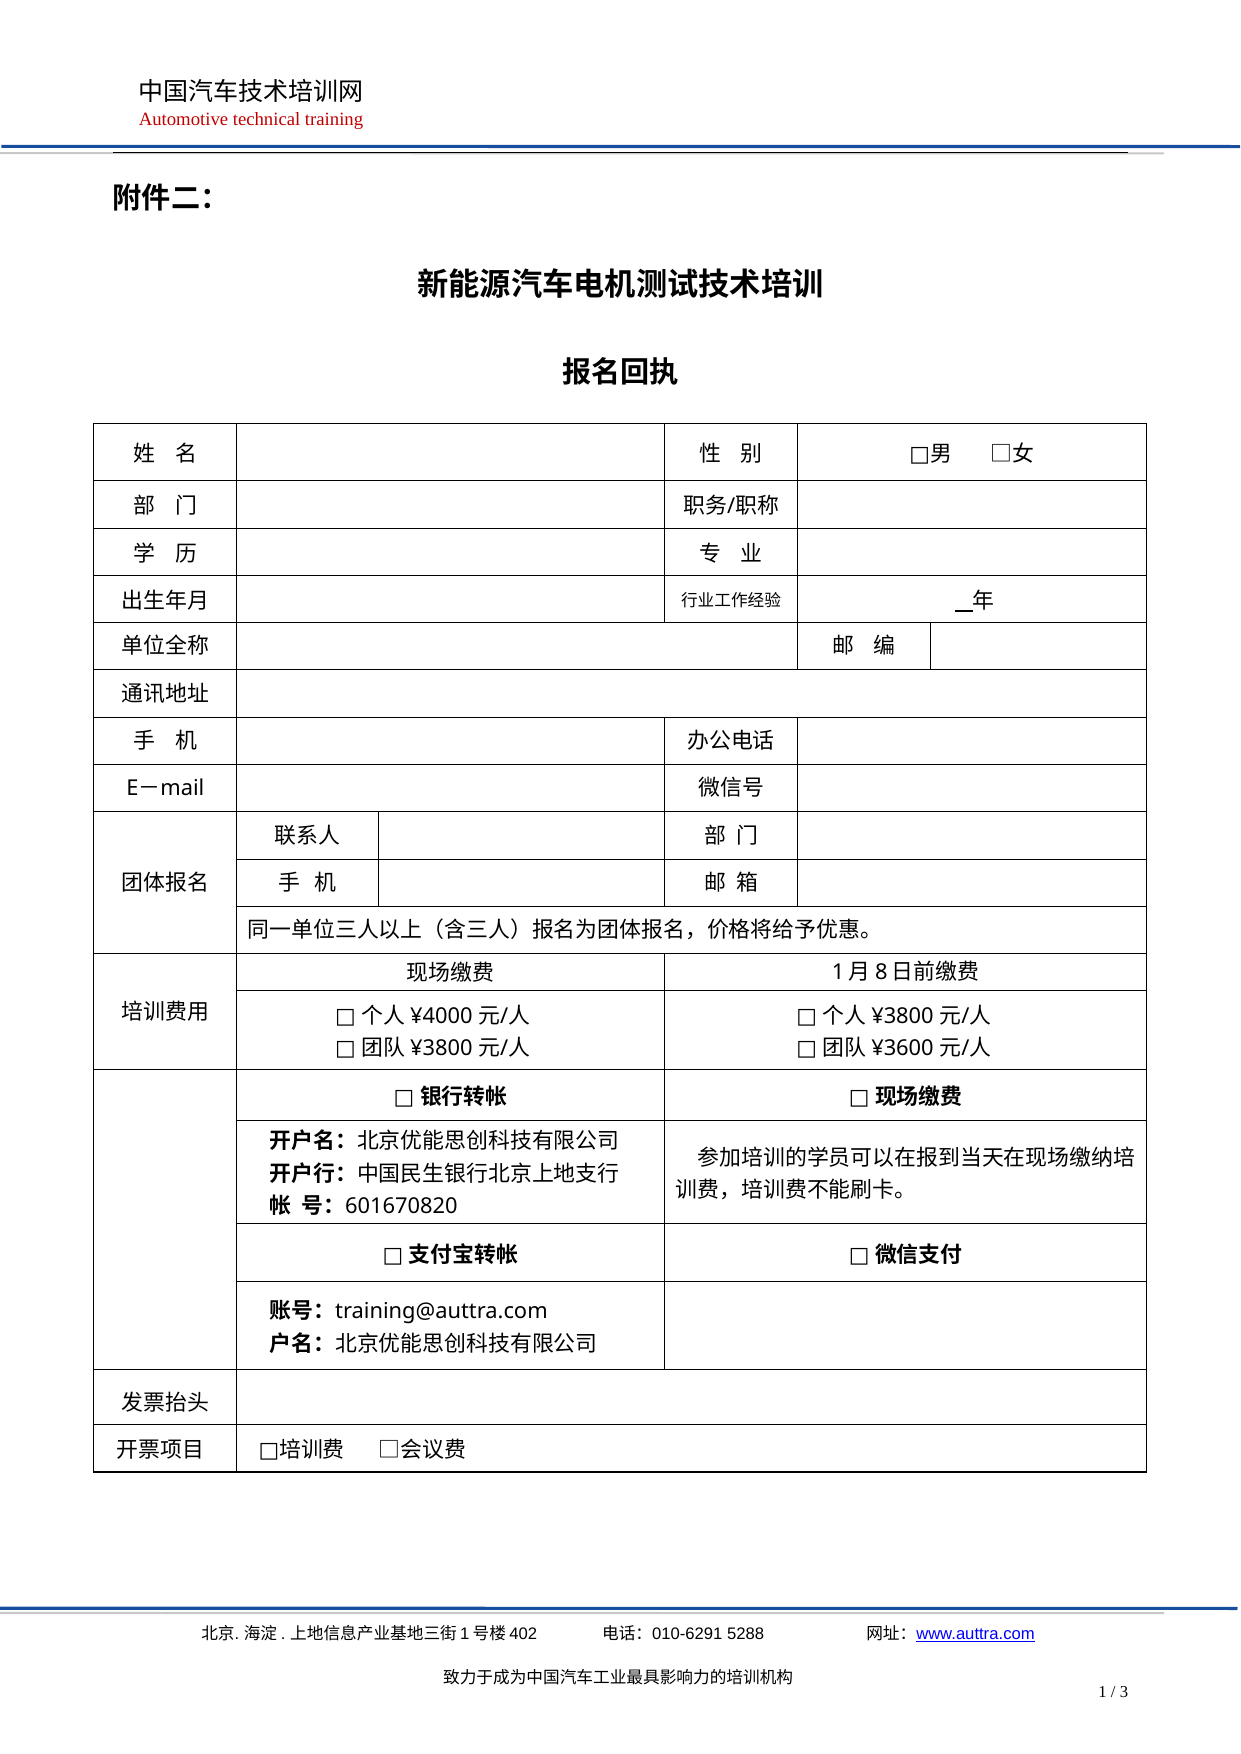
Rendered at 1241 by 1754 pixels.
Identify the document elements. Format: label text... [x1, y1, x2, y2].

table_cell □ 微信支付 [665, 1224, 1146, 1281]
table_cell [237, 765, 664, 811]
table_cell 同一单位三人以上（含三人）报名为团体报名，价格将给予优惠。 [237, 907, 1146, 953]
table_cell 学 历 [94, 529, 236, 575]
table_cell 单位全称 [94, 623, 236, 669]
table_cell E－mail [94, 765, 236, 811]
table_cell [237, 718, 664, 764]
table_cell 账号：training@auttra.com 户名：北京优能思创科技有限公司 [237, 1282, 664, 1369]
table_cell 1月8日前缴费 [665, 954, 1146, 989]
table_cell [379, 860, 664, 906]
table_cell 部 门 [665, 812, 797, 858]
table_cell [237, 576, 664, 622]
table_cell 办公电话 [665, 718, 797, 764]
table_header □男 □女 [798, 424, 1146, 480]
text 新能源汽车电机测试技术培训 [112, 249, 1128, 314]
table_cell [931, 623, 1146, 669]
table_cell [798, 529, 1146, 575]
table_cell 手 机 [94, 718, 236, 764]
table_cell [798, 812, 1146, 858]
table_cell [798, 481, 1146, 527]
table_cell □ 银行转帐 [237, 1070, 664, 1119]
table_cell [237, 623, 797, 669]
table_cell [665, 1282, 1146, 1369]
table_cell 年 [798, 576, 1146, 622]
table_cell 发票抬头 [94, 1370, 236, 1424]
table_cell [94, 1070, 236, 1369]
table_cell [237, 670, 1146, 717]
table_cell [237, 529, 664, 575]
table_header 姓 名 [94, 424, 236, 480]
table_cell 专 业 [665, 529, 797, 575]
text 报名回执 [112, 337, 1128, 402]
table_cell 手 机 [237, 860, 378, 906]
table_header 性 别 [665, 424, 797, 480]
table_cell 邮 箱 [665, 860, 797, 906]
table_cell 现场缴费 [237, 954, 664, 989]
table_cell 参加培训的学员可以在报到当天在现场缴纳培训费，培训费不能刷卡。 [665, 1121, 1146, 1223]
table_cell 部 门 [94, 481, 236, 527]
table_cell [237, 481, 664, 527]
table_cell □ 个人 ¥3800 元/人 □ 团队 ¥3600 元/人 [665, 991, 1146, 1069]
table_cell 团体报名 [94, 812, 236, 953]
table_header [237, 424, 664, 480]
table_cell 联系人 [237, 812, 378, 858]
table_cell [379, 812, 664, 858]
table_cell 职务/职称 [665, 481, 797, 527]
table_cell [798, 718, 1146, 764]
table_cell [237, 1370, 1146, 1424]
table_cell 微信号 [665, 765, 797, 811]
table_cell □ 现场缴费 [665, 1070, 1146, 1119]
table_cell [798, 765, 1146, 811]
text 附件二： [112, 163, 1128, 228]
table_cell 开户名：北京优能思创科技有限公司 开户行：中国民生银行北京上地支行 帐 号：601670820 [237, 1121, 664, 1223]
table_cell 培训费用 [94, 954, 236, 1069]
table_cell 通讯地址 [94, 670, 236, 717]
table_cell 出生年月 [94, 576, 236, 622]
table_cell □ 个人 ¥4000 元/人 □ 团队 ¥3800 元/人 [237, 991, 664, 1069]
table_cell 开票项目 [94, 1425, 236, 1471]
table_cell □培训费 □会议费 [237, 1425, 1146, 1471]
table_cell [798, 860, 1146, 906]
table_cell 行业工作经验 [665, 576, 797, 622]
table_cell 邮 编 [798, 623, 930, 669]
table_cell □ 支付宝转帐 [237, 1224, 664, 1281]
